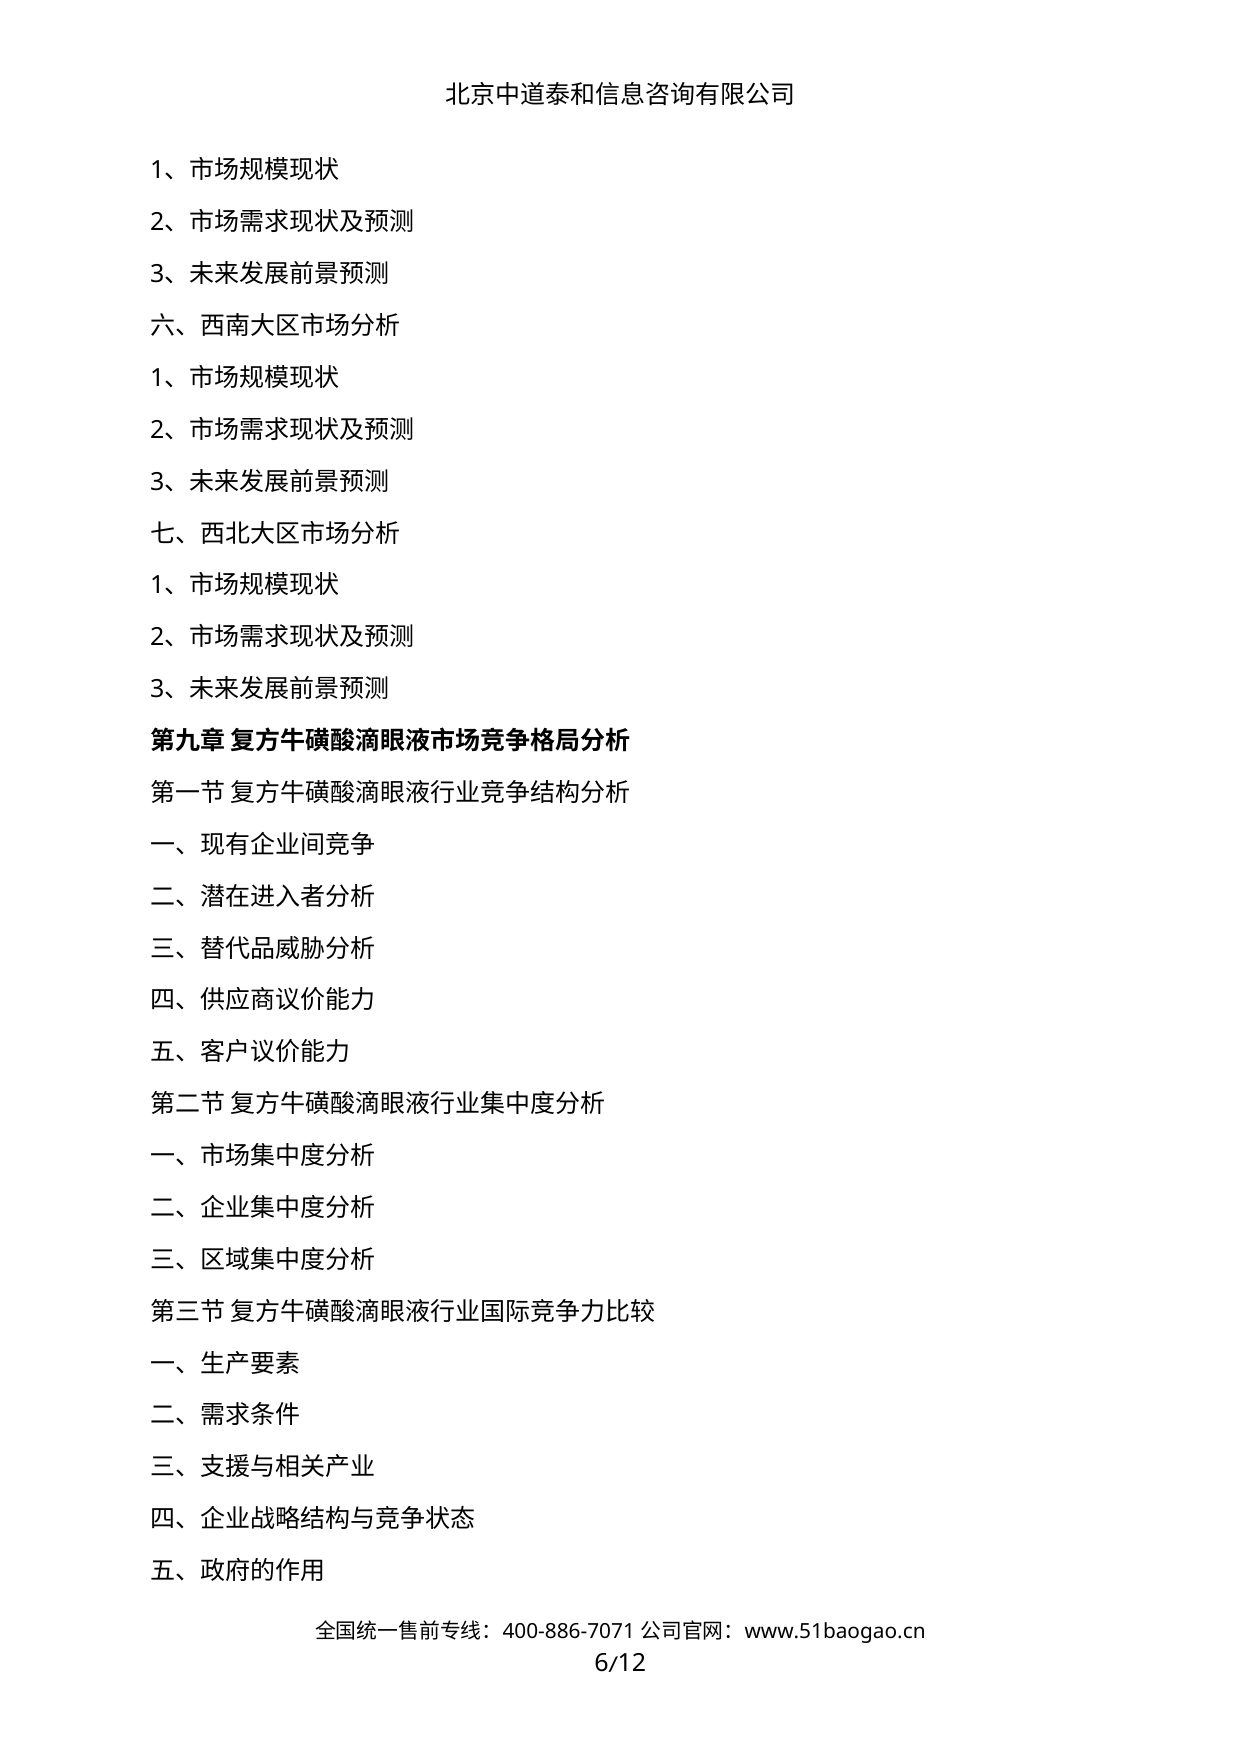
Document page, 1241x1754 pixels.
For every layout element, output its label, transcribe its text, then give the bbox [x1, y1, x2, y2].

text 第三节 复方牛磺酸滴眼液行业国际竞争力比较 [150, 1291, 1090, 1327]
text 2、市场需求现状及预测 [150, 409, 1090, 446]
text 第一节 复方牛磺酸滴眼液行业竞争结构分析 [150, 772, 1090, 809]
text 一、现有企业间竞争 [150, 824, 1090, 861]
text 2、市场需求现状及预测 [150, 617, 1090, 653]
text 1、市场规模现状 [150, 565, 1090, 601]
text 1、市场规模现状 [150, 150, 1090, 186]
text 三、支援与相关产业 [150, 1447, 1090, 1483]
text 3、未来发展前景预测 [150, 669, 1090, 705]
text 一、市场集中度分析 [150, 1136, 1090, 1172]
text 六、西南大区市场分析 [150, 306, 1090, 342]
text 三、替代品威胁分析 [150, 928, 1090, 964]
text 五、客户议价能力 [150, 1032, 1090, 1068]
text 2、市场需求现状及预测 [150, 202, 1090, 238]
text 四、企业战略结构与竞争状态 [150, 1499, 1090, 1535]
text 二、需求条件 [150, 1395, 1090, 1431]
text 四、供应商议价能力 [150, 980, 1090, 1016]
text 二、潜在进入者分析 [150, 876, 1090, 912]
text 3、未来发展前景预测 [150, 461, 1090, 497]
text 二、企业集中度分析 [150, 1187, 1090, 1224]
text 七、西北大区市场分析 [150, 513, 1090, 549]
text 一、生产要素 [150, 1343, 1090, 1379]
text 1、市场规模现状 [150, 357, 1090, 394]
text 第二节 复方牛磺酸滴眼液行业集中度分析 [150, 1084, 1090, 1120]
text 3、未来发展前景预测 [150, 254, 1090, 290]
text 五、政府的作用 [150, 1551, 1090, 1587]
text 三、区域集中度分析 [150, 1239, 1090, 1276]
text 第九章 复方牛磺酸滴眼液市场竞争格局分析 [150, 721, 1090, 757]
